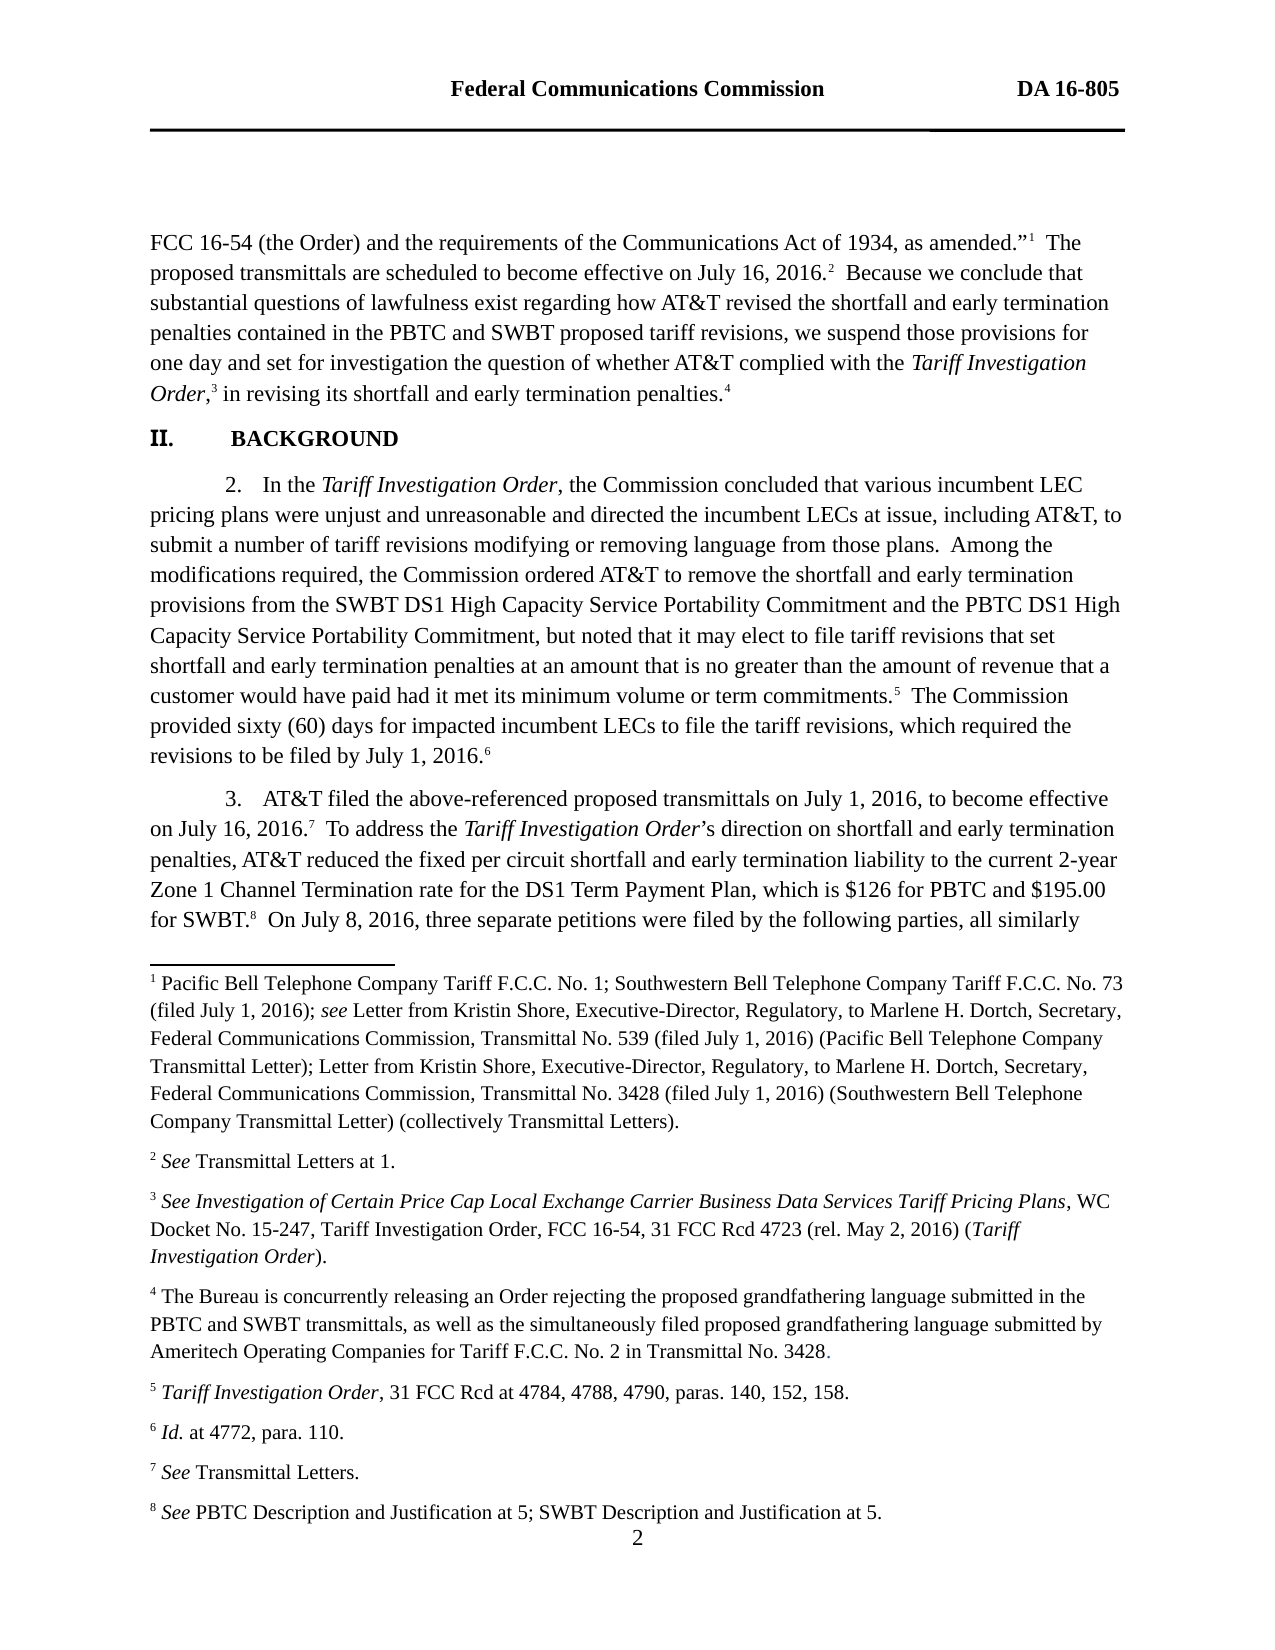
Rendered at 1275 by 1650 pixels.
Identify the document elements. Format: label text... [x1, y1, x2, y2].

text In the Tariff Investigation Order, the Commission concluded that various incumbent LEC pricing plans were unjust and unreasonable and directed the incumbent LECs at issue, including AT&T, to submit a number of tariff revisions modifying or removing language from those plans. Among the modifications required, the Commission ordered AT&T to remove the shortfall and early termination provisions from the SWBT DS1 High Capacity Service Portability Commitment and the PBTC DS1 High Capacity Service Portability Commitment, but noted that it may elect to file tariff revisions that set shortfall and early termination penalties at an amount that is no greater than the amount of revenue that a customer would have paid had it met its minimum volume or term commitments. The Commission provided sixty (60) days for impacted incumbent LECs to file the tariff revisions, which required the revisions to be filed by July 1, 2016. [150, 471, 1125, 769]
text AT&T filed the above-referenced proposed transmittals on July 1, 2016, to become effective on July 16, 2016. To address the Tariff Investigation Order’s direction on shortfall and early termination penalties, AT&T reduced the fixed per circuit shortfall and early termination liability to the current 2-year Zone 1 Channel Termination rate for the DS1 Term Payment Plan, which is $126 for PBTC and $195.00 for SWBT. On July 8, 2016, three separate petitions were filed by the following parties, all similarly asking the Commission to reject, or alternatively suspend and investigate, the proposed AT&T transmittals: Windstream Services, LLC; Birch Communications, Inc., EarthLink, Inc., INCOMPAS, Level 3 Communications, LLC, Sprint Corporation, and Windstream Services, LLC (collectively “Birch”); and U.S. TelePacific Corp. d/b/a TelePacific Communications and Alpheus Communications, LLC (“TelePacific/Alpheus”). [150, 785, 1125, 932]
list II. BACKGROUND [150, 422, 1125, 453]
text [150, 228, 1125, 406]
